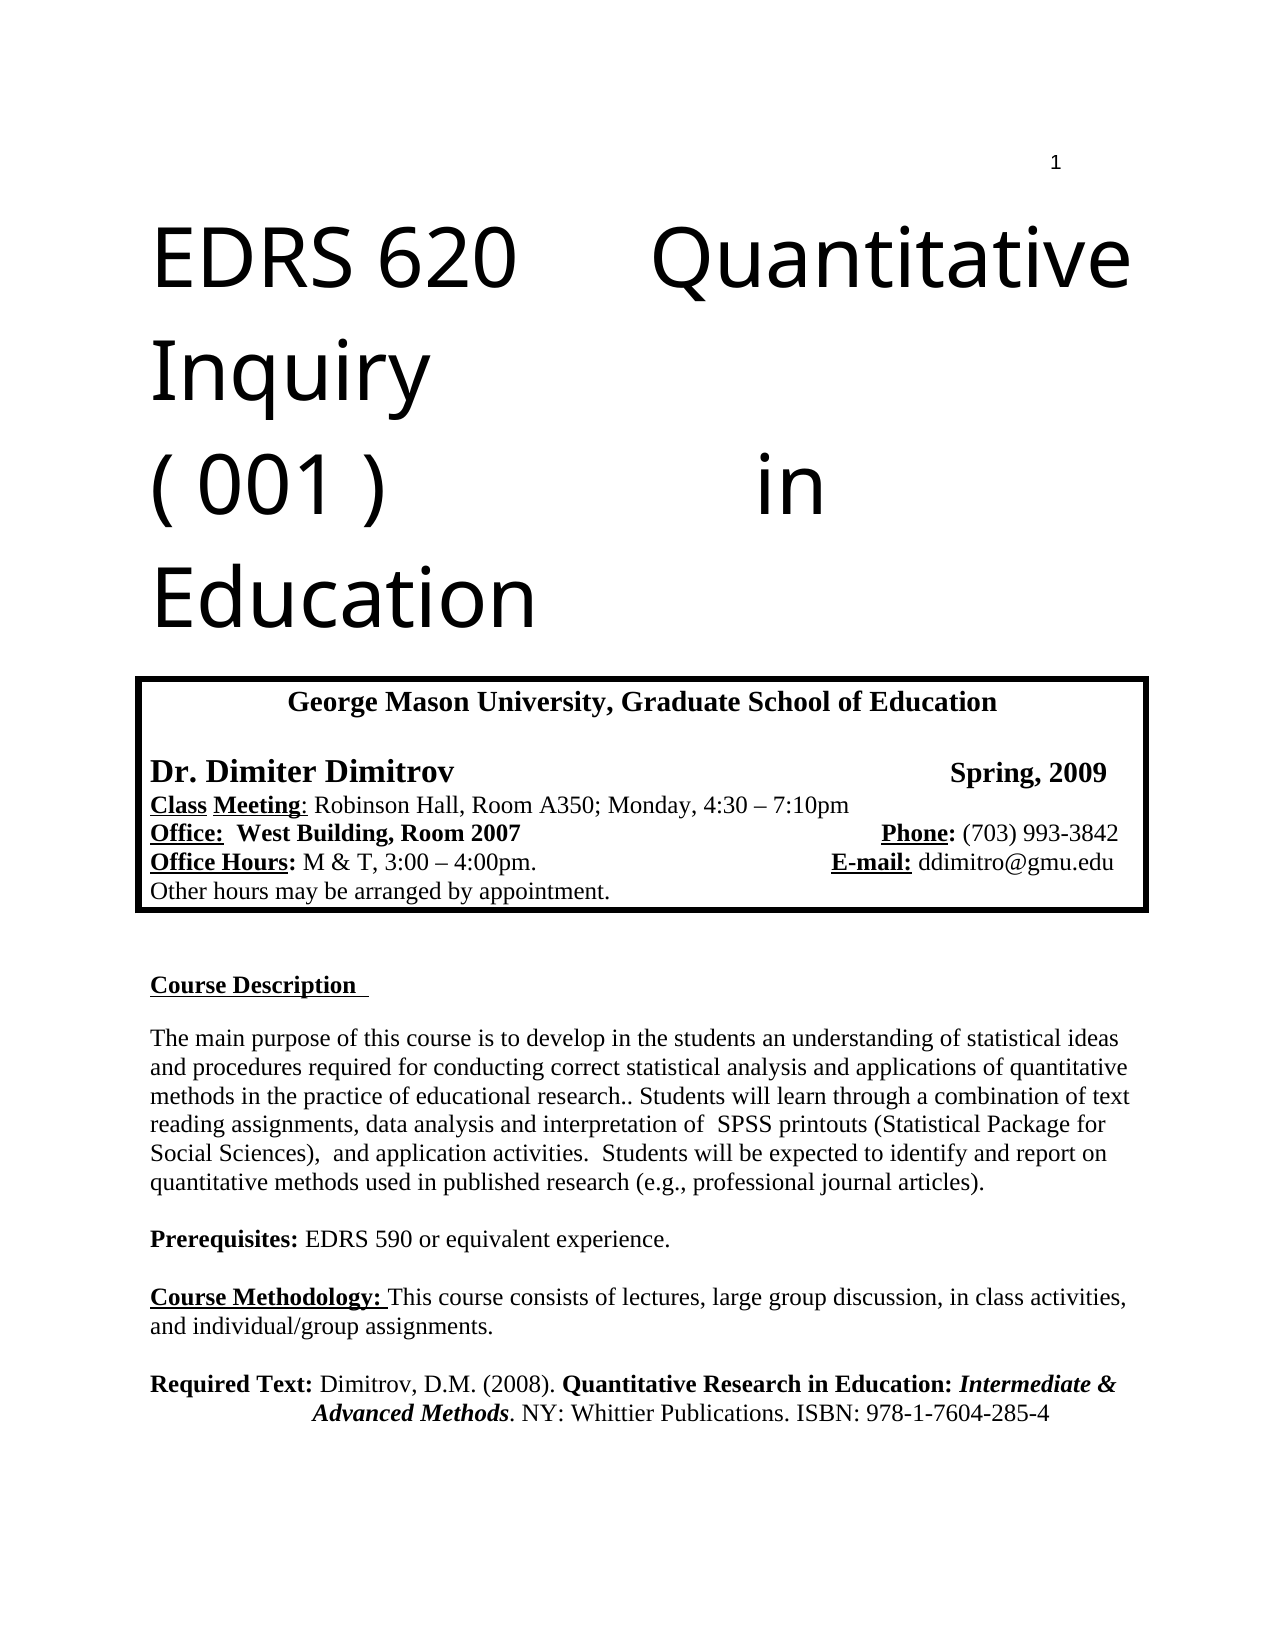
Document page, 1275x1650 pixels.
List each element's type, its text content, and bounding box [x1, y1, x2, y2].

text The main purpose of this course is to develop in the students an understanding of statistical ideas and procedures required for conducting correct statistical analysis and applications of quantitative methods in the practice of educational research.. Students will learn through a combination of text reading assignments, data analysis and interpretation of SPSS printouts (Statistical Package for Social Sciences), and application activities. Students will be expected to identify and report on quantitative methods used in published research (e.g., professional journal articles). [150, 1023, 1134, 1196]
text Prerequisites: EDRS 590 or equivalent experience. [150, 1224, 1134, 1253]
text EDRS 620 Quantitative Inquiry [150, 198, 1134, 425]
text Other hours may be arranged by appointment. [142, 868, 1143, 907]
text Office Hours: M & T, 3:00 – 4:00pm. E-mail: ddimitro@gmu.edu [150, 847, 1134, 868]
text , of Education [142, 682, 1143, 718]
text Advanced Methods. NY: Whittier Publications. ISBN: 978-1-7604-285-4 [150, 1398, 1134, 1427]
text ( 001 ) in Education [150, 425, 1134, 652]
text Class Meeting: Robinson Hall, Room A350; Monday, 4:30 – 7:10pm [150, 790, 1134, 818]
text Office: West Building, Room 2007 Phone: (703) 993-3842 [150, 818, 1134, 847]
text Required Text: Dimitrov, D.M. (2008). Quantitative Research in Education: Intermediate & [150, 1369, 1134, 1398]
subtitle Course Description [150, 971, 1134, 999]
text Dr. Dimiter Dimitrov Spring, 2009 [150, 751, 1134, 790]
text Course Methodology: This course consists of lectures, large group discussion, in class activities, and individual/group assignments. [150, 1282, 1134, 1340]
